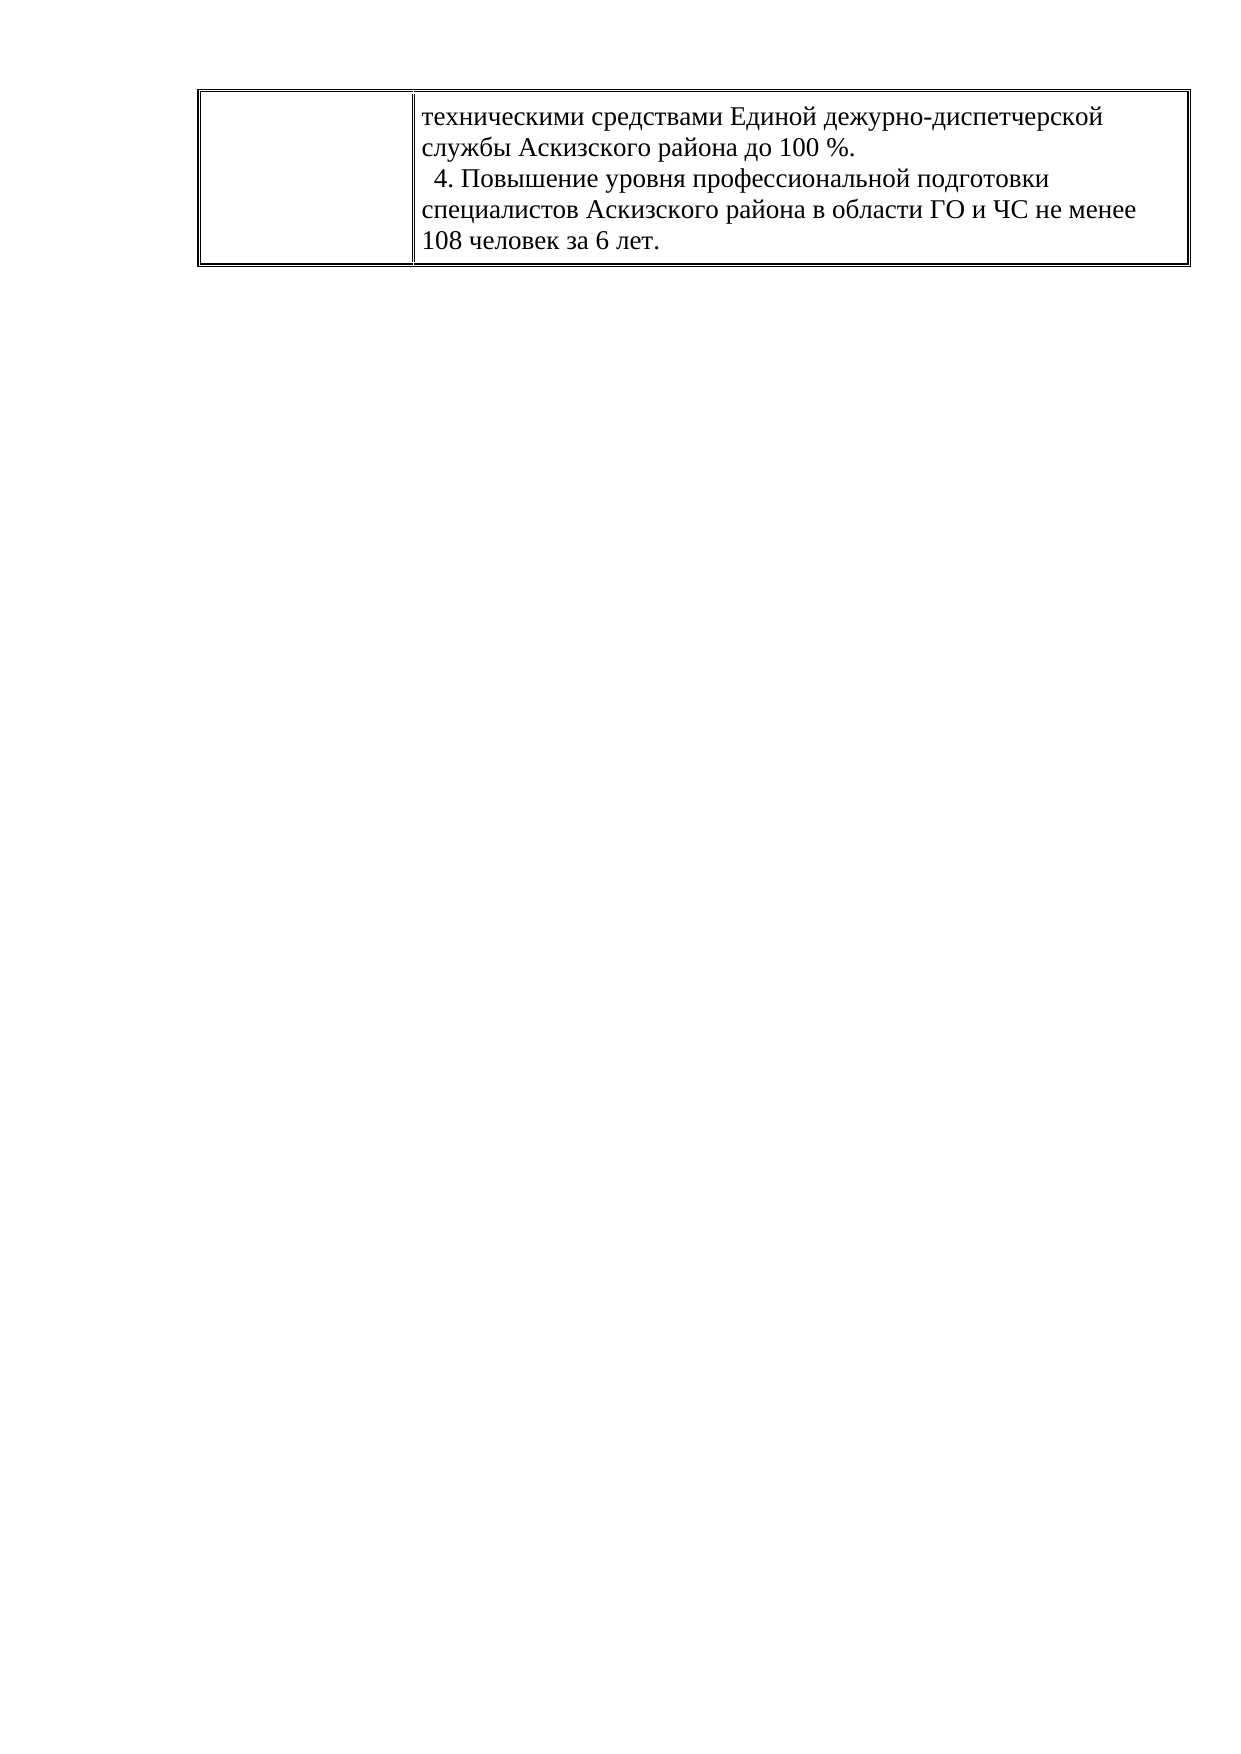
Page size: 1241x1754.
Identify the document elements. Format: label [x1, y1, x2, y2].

table_cell [414, 92, 1187, 263]
table_cell [201, 92, 413, 263]
